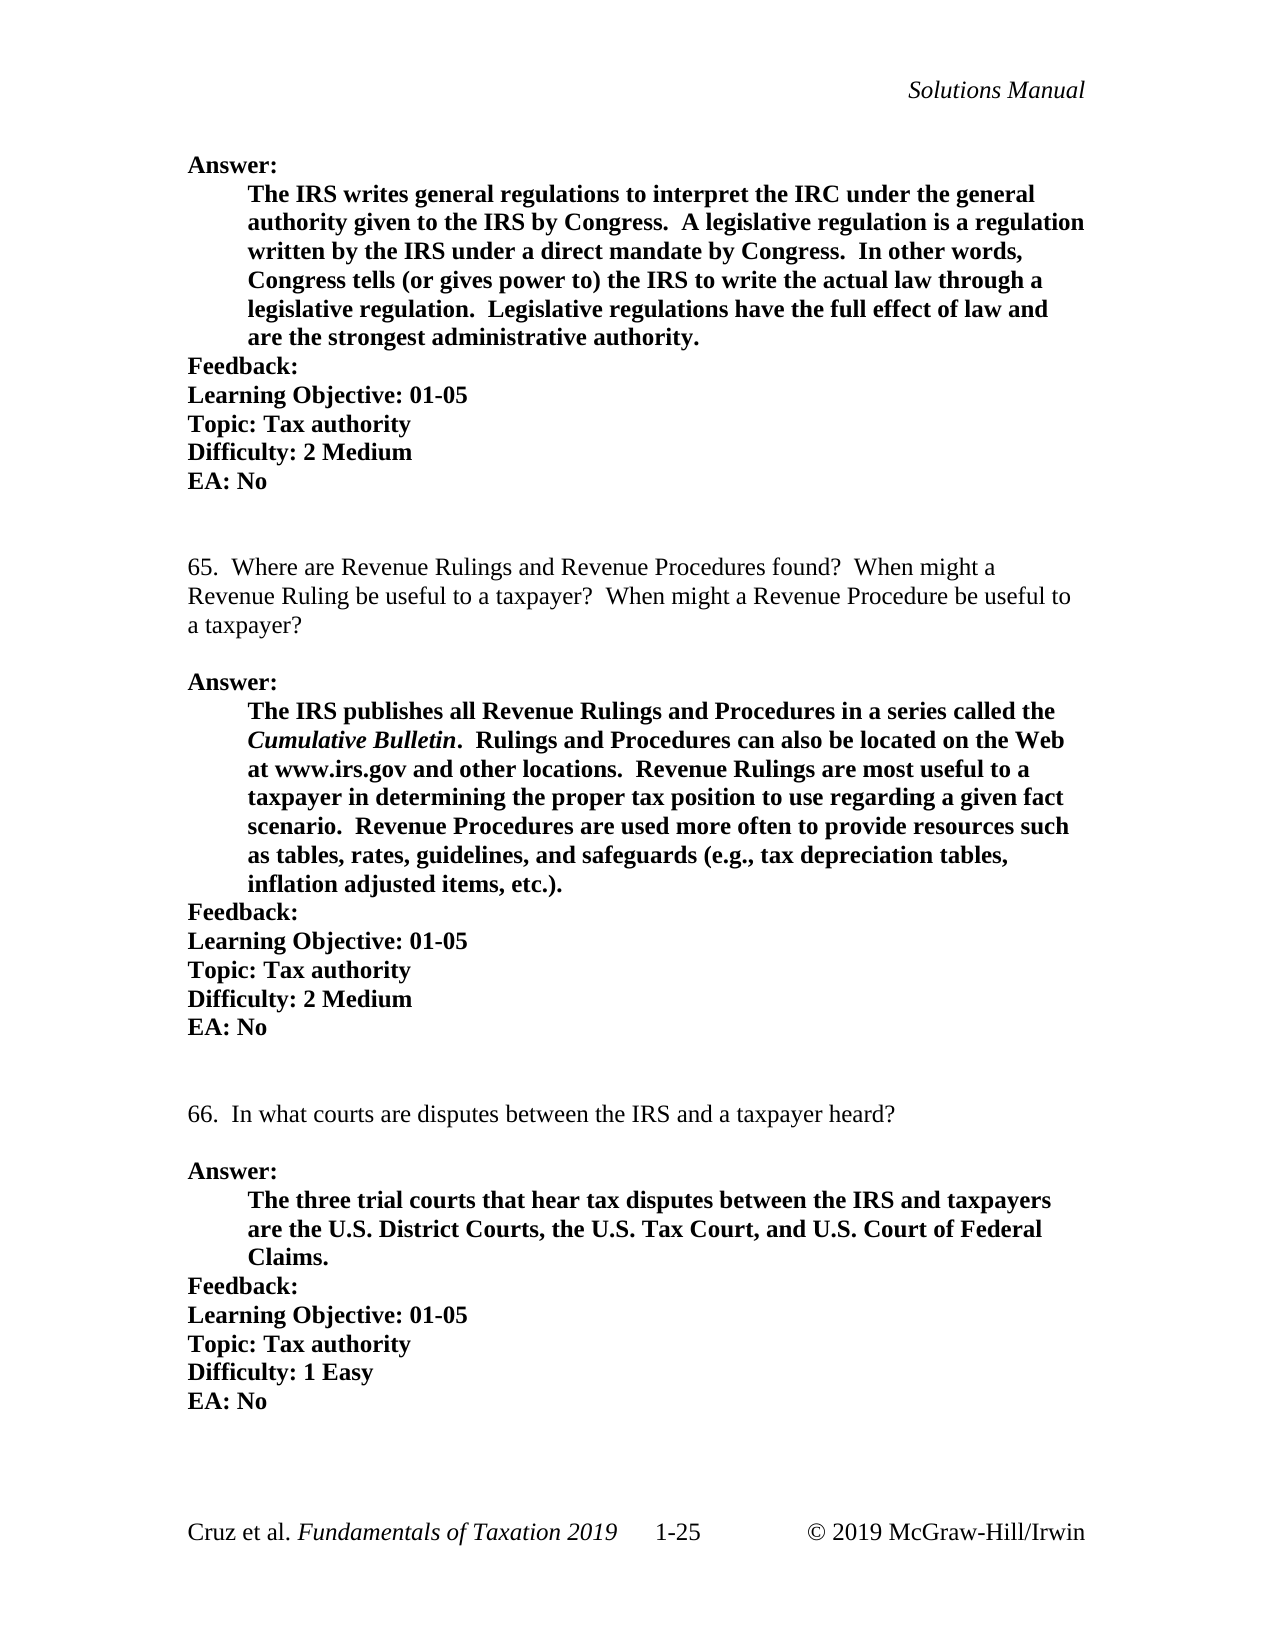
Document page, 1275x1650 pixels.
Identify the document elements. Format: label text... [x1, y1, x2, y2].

text 66. In what courts are disputes between the IRS and a taxpayer heard? [187, 1099, 1087, 1127]
text Feedback: [187, 1271, 1087, 1300]
text Feedback: [187, 351, 1087, 380]
text EA: No [187, 1386, 1087, 1415]
text Feedback: [187, 897, 1087, 926]
text Topic: Tax authority [187, 955, 1087, 984]
text Answer: [187, 150, 1087, 179]
text Learning Objective: 01-05 [187, 926, 1087, 955]
text Difficulty: 2 Medium [187, 437, 1087, 466]
text EA: No [187, 1012, 1087, 1041]
text Learning Objective: 01-05 [187, 1300, 1087, 1329]
text The three trial courts that hear tax disputes between the IRS and taxpayers are the U.S. District Courts, the U.S. Tax Court, and U.S. Court of Federal Claims. [247, 1185, 1087, 1271]
text Topic: Tax authority [187, 409, 1087, 437]
text Difficulty: 2 Medium [187, 984, 1087, 1012]
text Topic: Tax authority [187, 1329, 1087, 1357]
text Answer: [187, 1156, 1087, 1185]
text 65. Where are Revenue Rulings and Revenue Procedures found? When might a Revenue Ruling be useful to a taxpayer? When might a Revenue Procedure be useful to a taxpayer? [187, 552, 1087, 639]
text The IRS publishes all Revenue Rulings and Procedures in a series called the Cumulative Bulletin. Rulings and Procedures can also be located on the Web at www.irs.gov and other locations. Revenue Rulings are most useful to a taxpayer in determining the proper tax position to use regarding a given fact scenario. Revenue Procedures are used more often to provide resources such as tables, rates, guidelines, and safeguards (e.g., tax depreciation tables, inflation adjusted items, etc.). [247, 696, 1087, 897]
text EA: No [187, 466, 1087, 495]
text Answer: [187, 667, 1087, 696]
text Learning Objective: 01-05 [187, 380, 1087, 409]
text The IRS writes general regulations to interpret the IRC under the general authority given to the IRS by Congress. A legislative regulation is a regulation written by the IRS under a direct mandate by Congress. In other words, Congress tells (or gives power to) the IRS to write the actual law through a legislative regulation. Legislative regulations have the full effect of law and are the strongest administrative authority. [247, 179, 1087, 351]
text Difficulty: 1 Easy [187, 1357, 1087, 1386]
